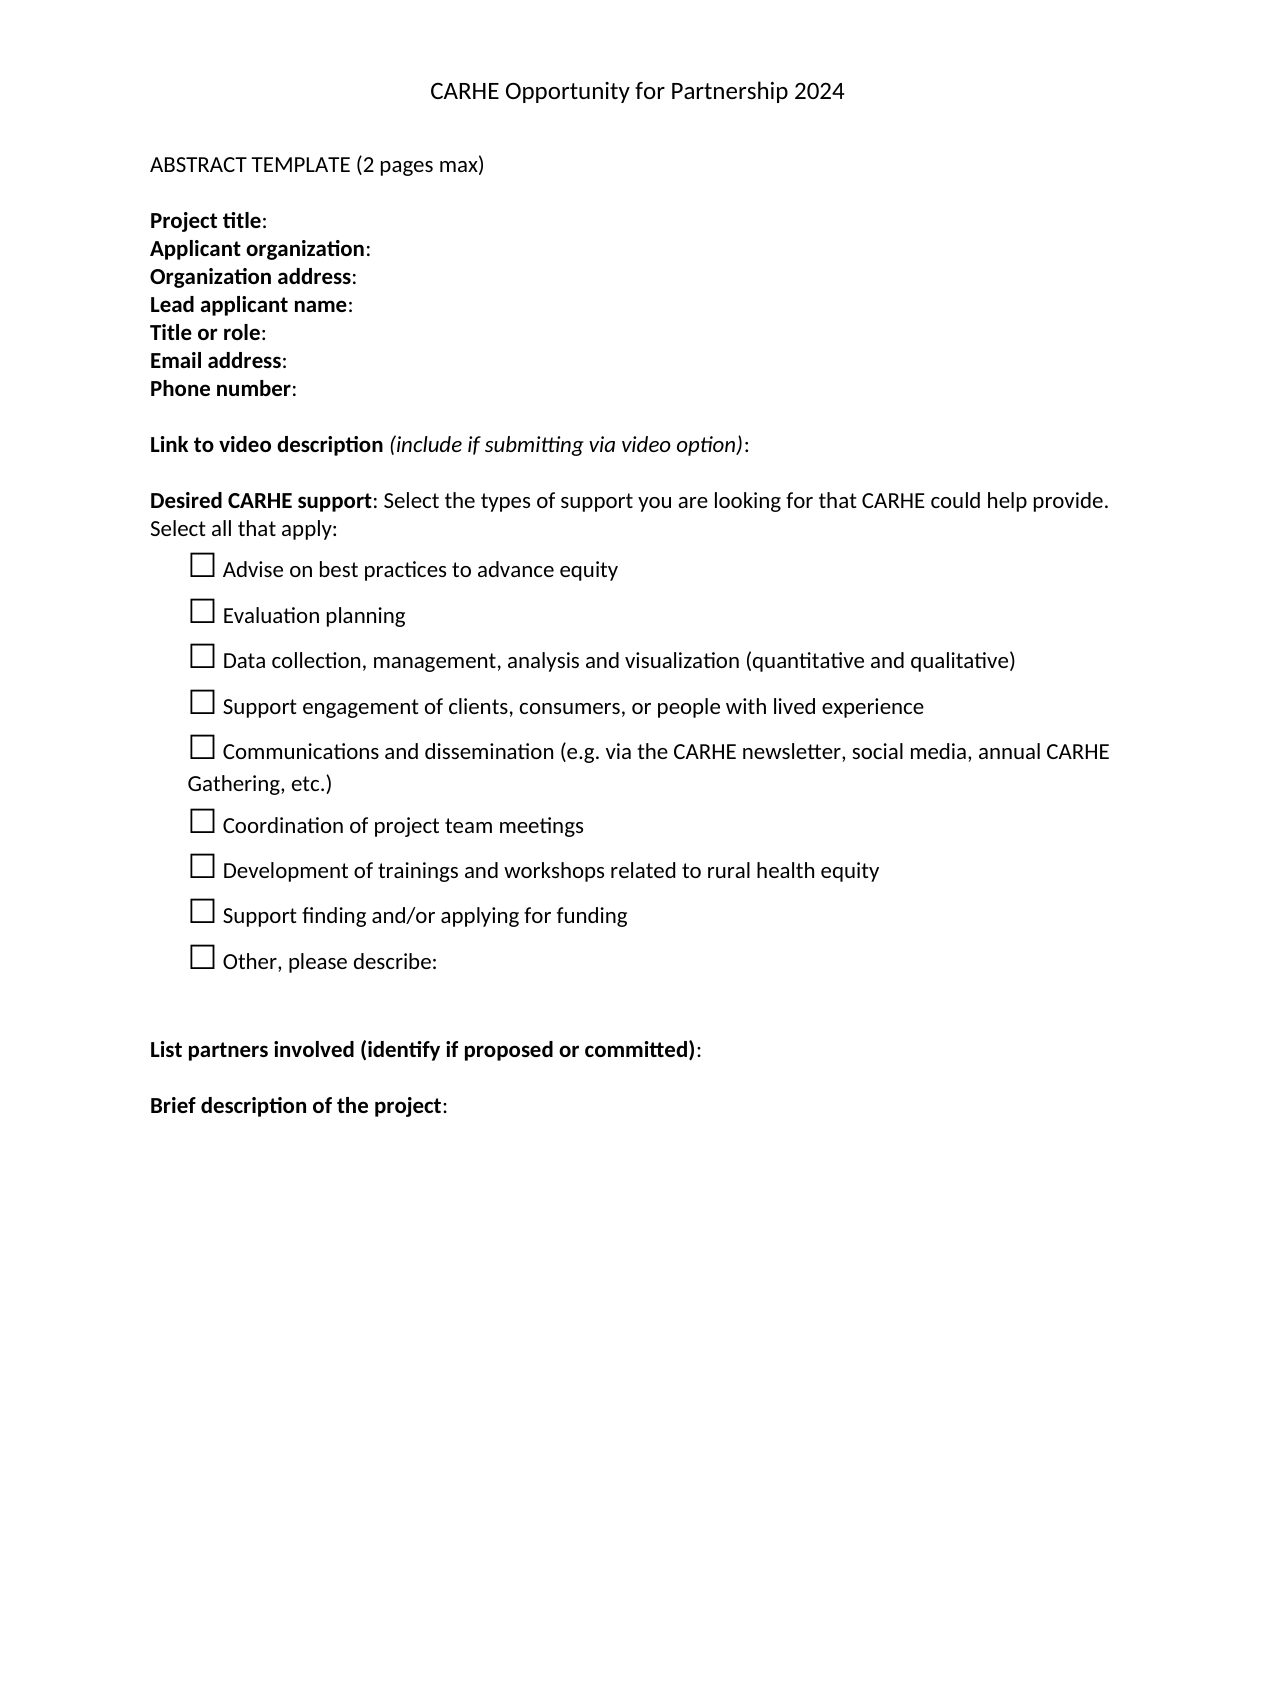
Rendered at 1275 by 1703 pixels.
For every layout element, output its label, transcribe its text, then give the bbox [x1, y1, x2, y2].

text Communications and dissemination (e.g. via the CARHE newsletter, social media, annual CARHE Gathering, etc.) [187, 724, 1125, 797]
text Evaluation planning [150, 588, 1125, 633]
text Link to video description (include if submitting via video option): [150, 430, 1125, 458]
text Organization address: [150, 262, 1125, 290]
text Email address: [150, 346, 1125, 374]
text Project title: [150, 206, 1125, 234]
text List partners involved (identify if proposed or committed): [150, 1035, 1125, 1063]
text Title or role: [150, 318, 1125, 346]
text Desired CARHE support: Select the types of support you are looking for that CARHE could help provide. Select all that apply: [150, 486, 1125, 542]
text Applicant organization: [150, 234, 1125, 262]
text Lead applicant name: [150, 290, 1125, 318]
text Data collection, management, analysis and visualization (quantitative and qualitative) [150, 633, 1125, 678]
text Support finding and/or applying for funding [187, 888, 1125, 934]
text Other, please describe: [187, 934, 1125, 979]
text ABSTRACT TEMPLATE (2 pages max) [150, 150, 1125, 178]
text Support engagement of clients, consumers, or people with lived experience [150, 678, 1125, 724]
text Phone number: [150, 374, 1125, 402]
text Advise on best practices to advance equity [150, 542, 1125, 588]
text Coordination of project team meetings [150, 797, 1125, 843]
text Brief description of the project: [150, 1091, 1125, 1119]
text Development of trainings and workshops related to rural health equity [187, 843, 1125, 888]
